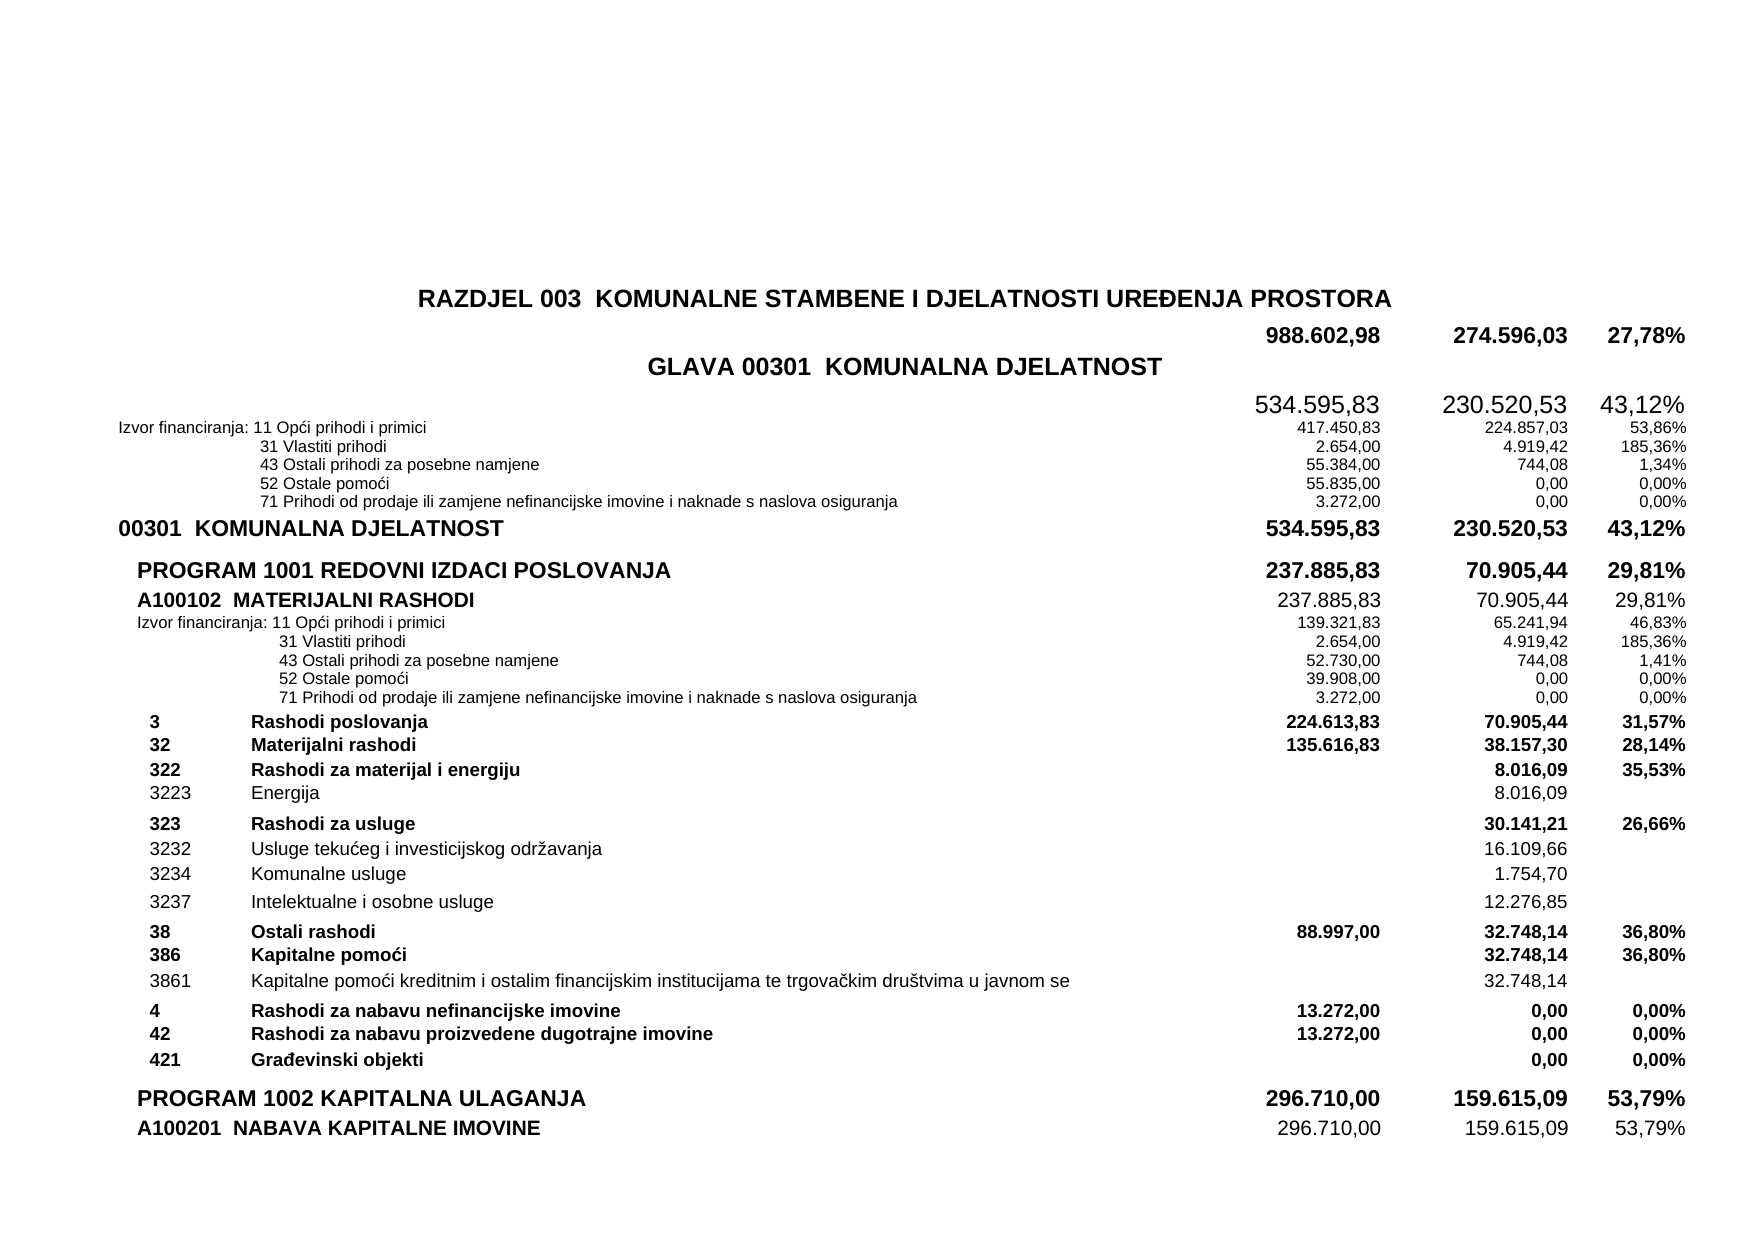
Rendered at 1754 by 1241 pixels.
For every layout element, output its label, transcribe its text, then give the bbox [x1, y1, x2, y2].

text 43 Ostali prihodi za posebne namjene 52.730,00 744,08 1,41% [118, 651, 1695, 670]
text 52 Ostale pomoći 39.908,00 0,00 0,00% [118, 670, 1695, 688]
text 31 Vlastiti prihodi 2.654,00 4.919,42 185,36% [118, 437, 1695, 456]
text 421 Građevinski objekti 0,00 0,00% [118, 1049, 1695, 1070]
text 71 Prihodi od prodaje ili zamjene nefinancijske imovine i naknade s naslova osiguranja 3.272,00 0,00 0,00% [118, 493, 1695, 511]
text A100102 MATERIJALNI RASHODI 237.885,83 70.905,44 29,81% [118, 588, 1695, 612]
text 3223 Energija 8.016,09 [118, 783, 1695, 804]
text 3237 Intelektualne i osobne usluge 12.276,85 [118, 892, 1695, 913]
text 00301 KOMUNALNA DJELATNOST 534.595,83 230.520,53 43,12% [118, 516, 1695, 541]
text Izvor financiranja: 11 Opći prihodi i primici 139.321,83 65.241,94 46,83% [118, 614, 1695, 633]
text 43 Ostali prihodi za posebne namjene 55.384,00 744,08 1,34% [118, 456, 1695, 474]
text 3232 Usluge tekućeg i investicijskog održavanja 16.109,66 [118, 839, 1695, 859]
text 386 Kapitalne pomoći 32.748,14 36,80% [118, 945, 1695, 966]
text RAZDJEL 003 KOMUNALNE STAMBENE I DJELATNOSTI UREĐENJA PROSTORA [118, 286, 1695, 313]
text 3234 Komunalne usluge 1.754,70 [118, 864, 1695, 885]
text 52 Ostale pomoći 55.835,00 0,00 0,00% [118, 474, 1695, 493]
text 32 Materijalni rashodi 135.616,83 38.157,30 28,14% [118, 734, 1695, 755]
text 38 Ostali rashodi 88.997,00 32.748,14 36,80% [118, 922, 1695, 943]
text 988.602,98 274.596,03 27,78% [118, 323, 1695, 348]
text 71 Prihodi od prodaje ili zamjene nefinancijske imovine i naknade s naslova osiguranja 3.272,00 0,00 0,00% [118, 688, 1695, 707]
text 3 Rashodi poslovanja 224.613,83 70.905,44 31,57% [118, 711, 1695, 732]
text 323 Rashodi za usluge 30.141,21 26,66% [118, 813, 1695, 834]
text 42 Rashodi za nabavu proizvedene dugotrajne imovine 13.272,00 0,00 0,00% [118, 1024, 1695, 1045]
text 4 Rashodi za nabavu nefinancijske imovine 13.272,00 0,00 0,00% [118, 1001, 1695, 1022]
text GLAVA 00301 KOMUNALNA DJELATNOST [118, 353, 1695, 381]
text 534.595,83 230.520,53 43,12% [118, 391, 1695, 419]
text A100201 NABAVA KAPITALNE IMOVINE 296.710,00 159.615,09 53,79% [118, 1117, 1695, 1140]
text PROGRAM 1001 REDOVNI IZDACI POSLOVANJA 237.885,83 70.905,44 29,81% [118, 558, 1695, 584]
text PROGRAM 1002 KAPITALNA ULAGANJA 296.710,00 159.615,09 53,79% [118, 1086, 1695, 1112]
text 31 Vlastiti prihodi 2.654,00 4.919,42 185,36% [118, 633, 1695, 651]
text 322 Rashodi za materijal i energiju 8.016,09 35,53% [118, 760, 1695, 781]
text 3861 Kapitalne pomoći kreditnim i ostalim financijskim institucijama te trgovačkim društvima u javnom se 32.748,14 [118, 971, 1695, 991]
text Izvor financiranja: 11 Opći prihodi i primici 417.450,83 224.857,03 53,86% [118, 419, 1695, 437]
